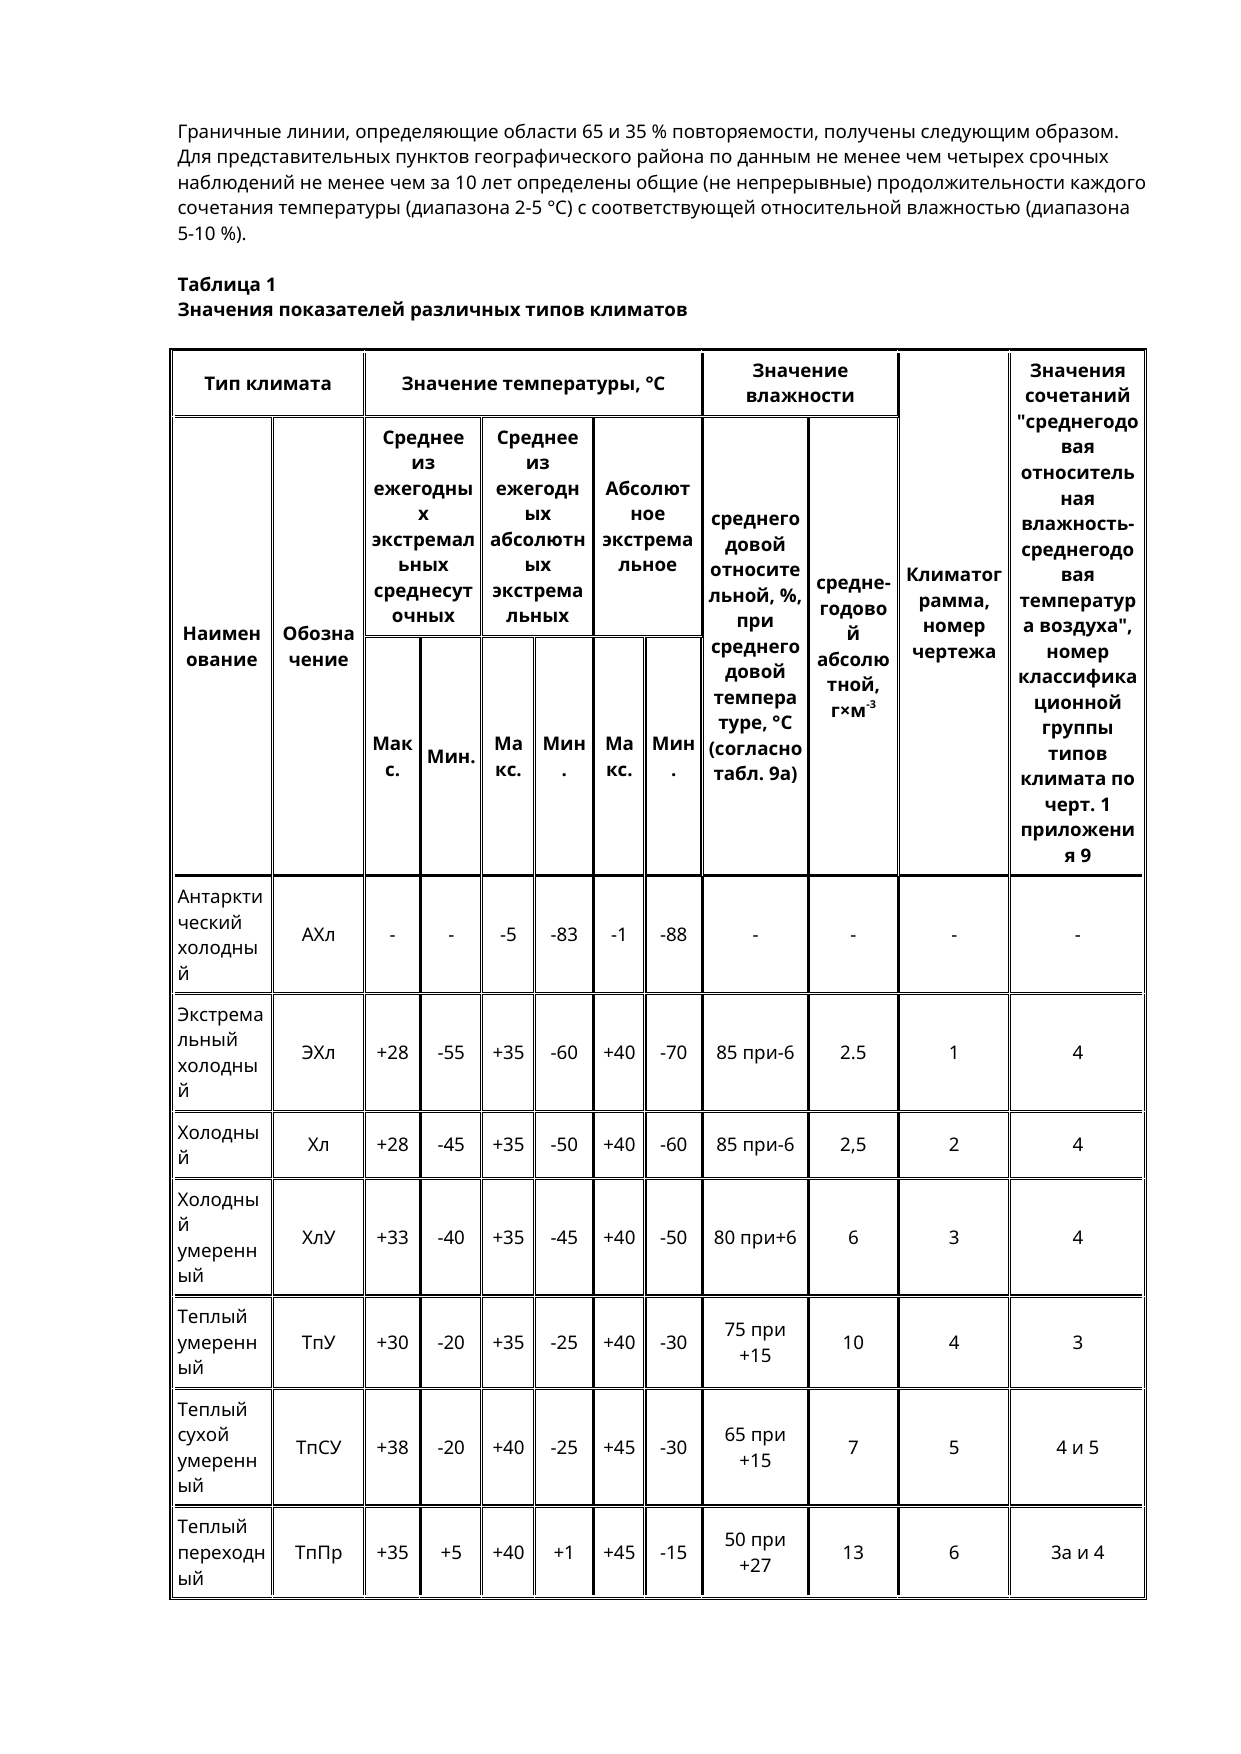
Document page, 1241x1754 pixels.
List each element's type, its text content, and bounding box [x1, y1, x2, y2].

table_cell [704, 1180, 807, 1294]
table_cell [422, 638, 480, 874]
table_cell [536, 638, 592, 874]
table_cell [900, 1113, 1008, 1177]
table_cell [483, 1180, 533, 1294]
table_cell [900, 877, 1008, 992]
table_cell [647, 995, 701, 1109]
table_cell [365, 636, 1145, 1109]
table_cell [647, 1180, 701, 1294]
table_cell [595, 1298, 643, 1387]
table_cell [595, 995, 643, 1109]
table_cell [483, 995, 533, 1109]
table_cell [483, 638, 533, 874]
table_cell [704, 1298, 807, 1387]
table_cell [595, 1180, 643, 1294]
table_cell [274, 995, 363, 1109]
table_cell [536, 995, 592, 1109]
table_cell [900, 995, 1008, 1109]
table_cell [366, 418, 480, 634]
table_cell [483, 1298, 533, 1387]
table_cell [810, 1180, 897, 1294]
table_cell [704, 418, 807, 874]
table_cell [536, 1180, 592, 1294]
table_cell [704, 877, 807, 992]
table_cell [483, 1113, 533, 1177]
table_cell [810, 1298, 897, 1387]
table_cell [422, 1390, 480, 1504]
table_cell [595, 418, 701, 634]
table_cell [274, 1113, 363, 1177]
text Таблица 1 [177, 271, 1152, 297]
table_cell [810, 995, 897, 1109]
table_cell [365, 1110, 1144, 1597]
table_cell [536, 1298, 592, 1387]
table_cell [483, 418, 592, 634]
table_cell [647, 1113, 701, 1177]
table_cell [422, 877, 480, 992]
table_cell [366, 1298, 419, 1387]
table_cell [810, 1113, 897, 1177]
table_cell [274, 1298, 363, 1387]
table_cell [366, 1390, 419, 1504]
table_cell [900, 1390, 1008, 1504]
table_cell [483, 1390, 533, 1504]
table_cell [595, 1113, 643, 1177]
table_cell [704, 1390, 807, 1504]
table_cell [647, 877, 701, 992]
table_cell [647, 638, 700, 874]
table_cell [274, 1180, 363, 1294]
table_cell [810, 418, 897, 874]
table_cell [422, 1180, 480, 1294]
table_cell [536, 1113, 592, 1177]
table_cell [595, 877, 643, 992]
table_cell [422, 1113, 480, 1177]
text Значения показателей различных типов климатов [177, 297, 1152, 322]
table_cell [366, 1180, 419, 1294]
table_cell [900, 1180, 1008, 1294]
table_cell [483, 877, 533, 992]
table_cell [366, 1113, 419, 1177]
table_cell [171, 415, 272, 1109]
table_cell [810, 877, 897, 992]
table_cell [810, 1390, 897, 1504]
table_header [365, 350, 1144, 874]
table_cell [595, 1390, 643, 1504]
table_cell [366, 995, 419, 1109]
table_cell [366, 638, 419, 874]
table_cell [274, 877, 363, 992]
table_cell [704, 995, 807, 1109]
text Граничные линии, определяющие области 65 и 35 % повторяемости, получены следующим образом. Для представительных пунктов географического района по данным не менее чем четырех срочных наблюдений не менее чем за 10 лет определены общие (не непрерывные) продолжительности каждого сочетания температуры (диапазона 2-5 °С) с соответствующей относительной влажностью (диапазона 5-10 %). [177, 118, 1152, 246]
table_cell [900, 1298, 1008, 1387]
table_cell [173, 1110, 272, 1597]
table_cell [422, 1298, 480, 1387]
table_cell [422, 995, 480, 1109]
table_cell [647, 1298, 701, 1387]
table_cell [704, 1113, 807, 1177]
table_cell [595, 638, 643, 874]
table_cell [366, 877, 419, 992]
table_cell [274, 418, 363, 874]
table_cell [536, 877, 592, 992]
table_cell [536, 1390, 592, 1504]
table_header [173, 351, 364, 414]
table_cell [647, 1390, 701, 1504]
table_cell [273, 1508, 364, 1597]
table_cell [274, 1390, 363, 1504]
